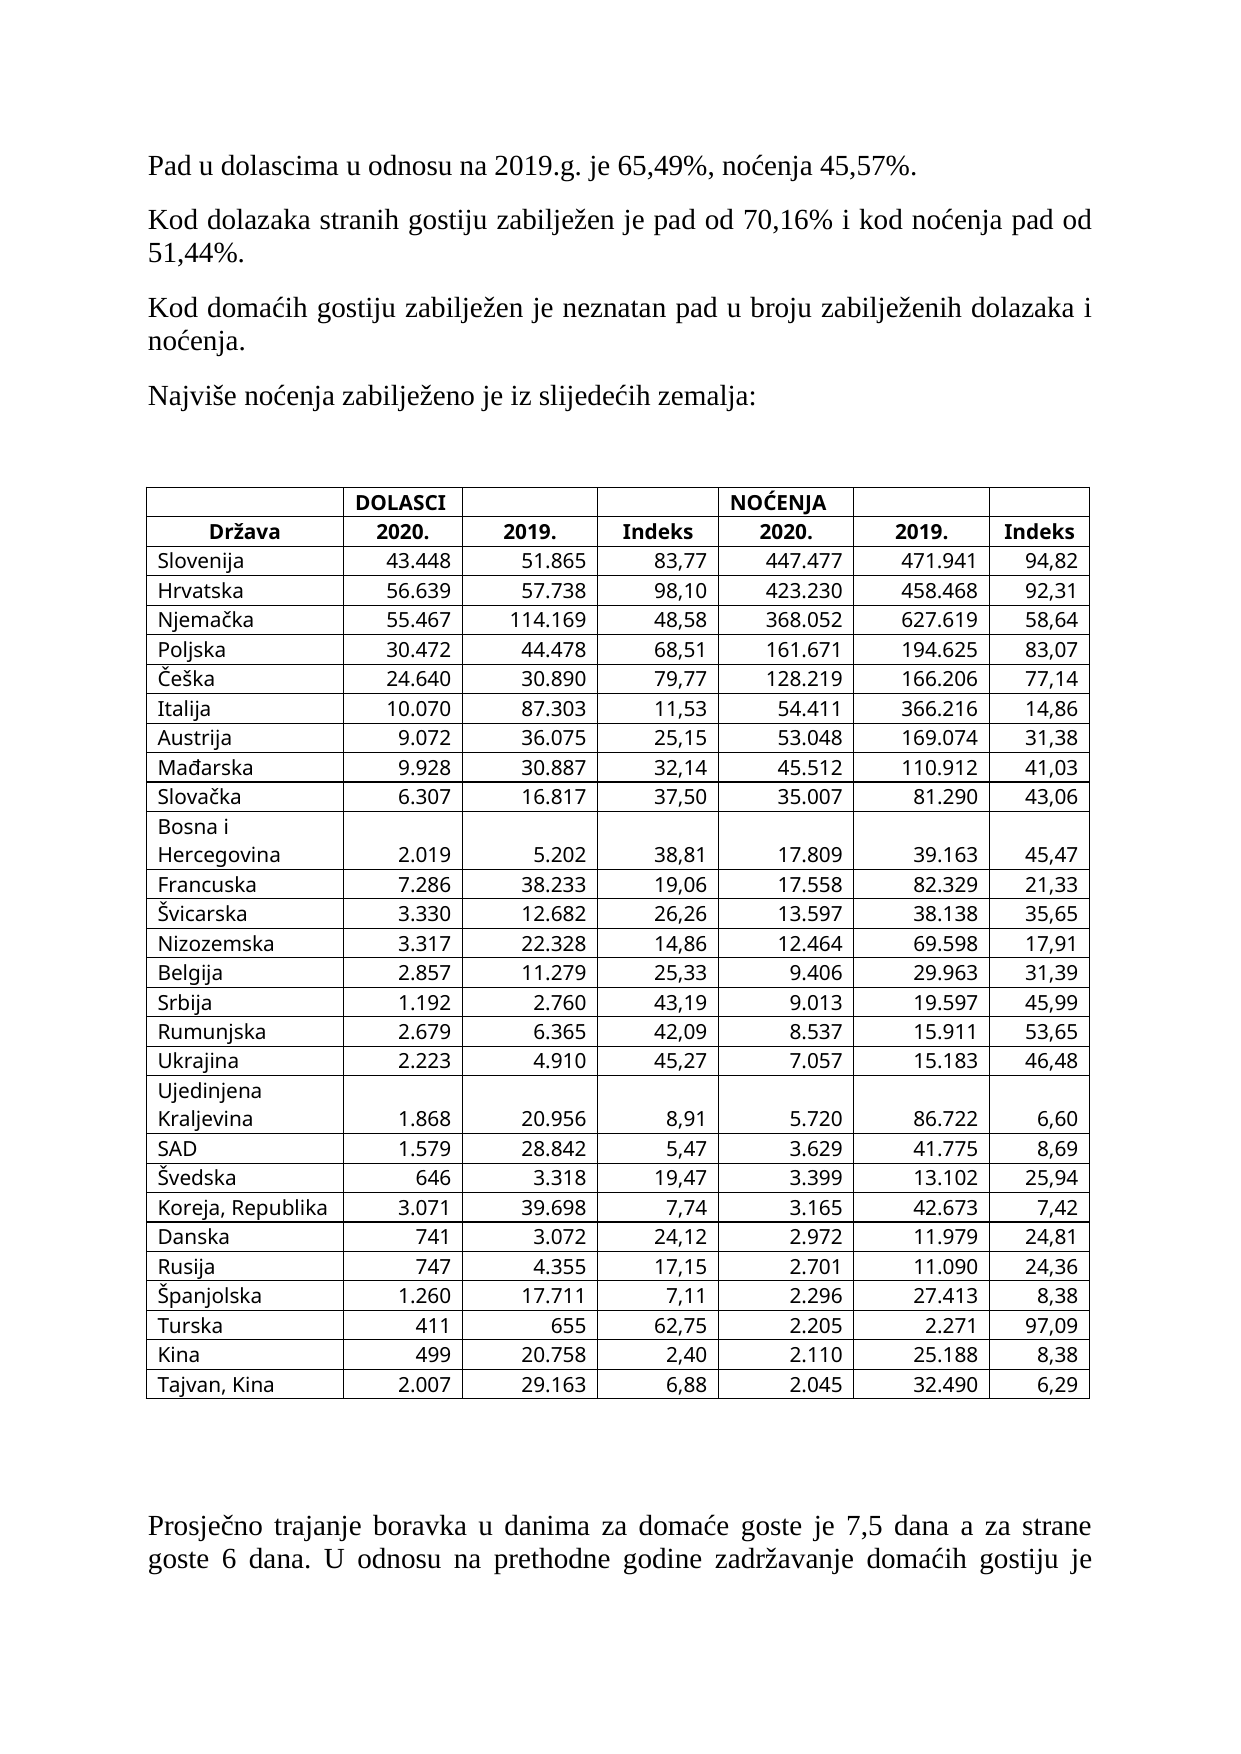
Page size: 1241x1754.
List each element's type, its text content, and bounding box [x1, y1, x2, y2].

table_cell 17,15 [598, 1252, 718, 1280]
text Kod domaćih gostiju zabilježen je neznatan pad u broju zabilježenih dolazaka i noćenja. [148, 290, 1093, 357]
table_cell Tajvan, Kina [147, 1370, 343, 1398]
text Pad u dolascima u odnosu na 2019.g. je 65,49%, noćenja 45,57%. [148, 148, 1093, 181]
table_cell Nizozemska [147, 929, 343, 957]
table_cell 26,26 [598, 899, 718, 928]
table_cell 46,48 [990, 1047, 1089, 1075]
table_cell 8,38 [990, 1281, 1089, 1310]
table_cell 20.956 [463, 1076, 597, 1133]
table_cell 41.775 [854, 1134, 989, 1162]
table_cell 79,77 [598, 665, 718, 693]
table_cell 7,11 [598, 1281, 718, 1310]
table_cell 166.206 [854, 665, 989, 693]
table_cell Švedska [147, 1164, 343, 1192]
table_cell 11,53 [598, 694, 718, 722]
table_cell 1.260 [344, 1281, 462, 1310]
table_cell 9.406 [719, 958, 853, 987]
table_cell 741 [344, 1223, 462, 1251]
table_cell Španjolska [147, 1281, 343, 1310]
table_cell Švicarska [147, 899, 343, 928]
table_cell 3.330 [344, 899, 462, 928]
table_cell 32,14 [598, 753, 718, 781]
table_cell 12.682 [463, 899, 597, 928]
table_cell 77,14 [990, 665, 1089, 693]
table_cell SAD [147, 1134, 343, 1162]
table_cell 128.219 [719, 665, 853, 693]
table_cell 2.857 [344, 958, 462, 987]
table_cell 655 [463, 1311, 597, 1339]
table_cell 2020. [344, 517, 462, 546]
table_cell 14,86 [598, 929, 718, 957]
table_cell 44.478 [463, 635, 597, 663]
table_cell 35,65 [990, 899, 1089, 928]
table_cell 747 [344, 1252, 462, 1280]
table_cell 13.597 [719, 899, 853, 928]
table_cell Češka [147, 665, 343, 693]
table_cell 32.490 [854, 1370, 989, 1398]
table_cell 17,91 [990, 929, 1089, 957]
table_cell 4.910 [463, 1047, 597, 1075]
table_cell Rusija [147, 1252, 343, 1280]
table_cell Turska [147, 1311, 343, 1339]
table_cell 83,77 [598, 547, 718, 575]
table_cell 25,94 [990, 1164, 1089, 1192]
table_cell Rumunjska [147, 1017, 343, 1046]
table_cell 3.318 [463, 1164, 597, 1192]
table_cell 43.448 [344, 547, 462, 575]
table_cell 94,82 [990, 547, 1089, 575]
table_cell 646 [344, 1164, 462, 1192]
table_cell 2.972 [719, 1223, 853, 1251]
table_cell 29.963 [854, 958, 989, 987]
table_cell Koreja, Republika [147, 1193, 343, 1221]
table_cell 627.619 [854, 606, 989, 634]
table_cell 42,09 [598, 1017, 718, 1046]
table_cell 114.169 [463, 606, 597, 634]
table_cell 2020. [719, 517, 853, 546]
table_cell 58,64 [990, 606, 1089, 634]
table_cell Mađarska [147, 753, 343, 781]
table_cell 55.467 [344, 606, 462, 634]
table_cell 24,12 [598, 1223, 718, 1251]
table_cell 161.671 [719, 635, 853, 663]
table_cell 29.163 [463, 1370, 597, 1398]
table_cell 87.303 [463, 694, 597, 722]
table_cell 17.809 [719, 812, 853, 869]
table_header [598, 488, 718, 516]
table_cell 19,47 [598, 1164, 718, 1192]
table_cell 28.842 [463, 1134, 597, 1162]
table_cell 19,06 [598, 870, 718, 898]
table_cell 45,47 [990, 812, 1089, 869]
table_cell 92,31 [990, 576, 1089, 604]
table_cell 6,60 [990, 1076, 1089, 1133]
table_cell Austrija [147, 724, 343, 752]
table_cell 38.233 [463, 870, 597, 898]
table_cell 51.865 [463, 547, 597, 575]
table_cell 11.279 [463, 958, 597, 987]
table_cell Indeks [990, 517, 1089, 546]
table_header NOĆENJA [719, 488, 853, 516]
table_cell 12.464 [719, 929, 853, 957]
table_cell 83,07 [990, 635, 1089, 663]
table_cell 25,15 [598, 724, 718, 752]
table_cell 2.760 [463, 988, 597, 1016]
table_cell 5,47 [598, 1134, 718, 1162]
table_cell 2.007 [344, 1370, 462, 1398]
table_cell 54.411 [719, 694, 853, 722]
table_cell 2.205 [719, 1311, 853, 1339]
table_cell 25,33 [598, 958, 718, 987]
table_cell 2.679 [344, 1017, 462, 1046]
table_cell 19.597 [854, 988, 989, 1016]
table_cell Indeks [598, 517, 718, 546]
table_cell 25.188 [854, 1340, 989, 1369]
table_cell 16.817 [463, 783, 597, 811]
table_cell 169.074 [854, 724, 989, 752]
table_cell 9.072 [344, 724, 462, 752]
table_cell 3.072 [463, 1223, 597, 1251]
table_cell 10.070 [344, 694, 462, 722]
table_cell 3.399 [719, 1164, 853, 1192]
table_cell 57.738 [463, 576, 597, 604]
table_cell 368.052 [719, 606, 853, 634]
table_cell 86.722 [854, 1076, 989, 1133]
table_cell 6,88 [598, 1370, 718, 1398]
table_cell 11.090 [854, 1252, 989, 1280]
table_cell 98,10 [598, 576, 718, 604]
table_cell 39.163 [854, 812, 989, 869]
table_cell 3.071 [344, 1193, 462, 1221]
table_cell 30.472 [344, 635, 462, 663]
table_header [463, 488, 597, 516]
table_cell 7.057 [719, 1047, 853, 1075]
table_cell Bosna i Hercegovina [147, 812, 343, 869]
table_cell 7.286 [344, 870, 462, 898]
table_cell 41,03 [990, 753, 1089, 781]
table_cell 31,39 [990, 958, 1089, 987]
table_cell Francuska [147, 870, 343, 898]
table_cell 8,69 [990, 1134, 1089, 1162]
table_cell 2.701 [719, 1252, 853, 1280]
table_cell 15.183 [854, 1047, 989, 1075]
table_cell 2.271 [854, 1311, 989, 1339]
table_cell 53.048 [719, 724, 853, 752]
table_cell Belgija [147, 958, 343, 987]
table_cell 30.890 [463, 665, 597, 693]
table_cell Kina [147, 1340, 343, 1369]
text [148, 1508, 1093, 1575]
table_cell 81.290 [854, 783, 989, 811]
table_cell 9.013 [719, 988, 853, 1016]
table_cell 3.165 [719, 1193, 853, 1221]
text Kod dolazaka stranih gostiju zabilježen je pad od 70,16% i kod noćenja pad od 51,44%. [148, 202, 1093, 269]
table_cell 1.192 [344, 988, 462, 1016]
table_cell 68,51 [598, 635, 718, 663]
table_cell 45.512 [719, 753, 853, 781]
table_cell 2.296 [719, 1281, 853, 1310]
table_cell 1.579 [344, 1134, 462, 1162]
table_cell 471.941 [854, 547, 989, 575]
table_cell 21,33 [990, 870, 1089, 898]
table_cell 14,86 [990, 694, 1089, 722]
table_cell 7,42 [990, 1193, 1089, 1221]
table_cell 8,38 [990, 1340, 1089, 1369]
table_cell 2.110 [719, 1340, 853, 1369]
table_cell 56.639 [344, 576, 462, 604]
table_cell 2019. [463, 517, 597, 546]
table_cell 17.558 [719, 870, 853, 898]
table_cell 11.979 [854, 1223, 989, 1251]
table_cell 2,40 [598, 1340, 718, 1369]
table_cell 6.365 [463, 1017, 597, 1046]
table_cell 62,75 [598, 1311, 718, 1339]
table_cell 22.328 [463, 929, 597, 957]
table_cell 36.075 [463, 724, 597, 752]
table_header DOLASCI [344, 488, 462, 516]
table_cell 30.887 [463, 753, 597, 781]
table_cell 38,81 [598, 812, 718, 869]
table_cell 8,91 [598, 1076, 718, 1133]
table_cell 35.007 [719, 783, 853, 811]
table_cell Poljska [147, 635, 343, 663]
table_cell 1.868 [344, 1076, 462, 1133]
table_cell 5.202 [463, 812, 597, 869]
table_cell 24.640 [344, 665, 462, 693]
table_cell 15.911 [854, 1017, 989, 1046]
table_cell 2.223 [344, 1047, 462, 1075]
table_cell 37,50 [598, 783, 718, 811]
table_cell 97,09 [990, 1311, 1089, 1339]
table_cell 2019. [854, 517, 989, 546]
table_cell 13.102 [854, 1164, 989, 1192]
table_cell 31,38 [990, 724, 1089, 752]
table_cell 4.355 [463, 1252, 597, 1280]
table_cell 3.629 [719, 1134, 853, 1162]
table_header [990, 488, 1089, 516]
table_cell 45,99 [990, 988, 1089, 1016]
table_cell Hrvatska [147, 576, 343, 604]
table_cell 194.625 [854, 635, 989, 663]
table_cell 24,81 [990, 1223, 1089, 1251]
table_cell 458.468 [854, 576, 989, 604]
table_cell Italija [147, 694, 343, 722]
table_cell 24,36 [990, 1252, 1089, 1280]
table_cell 8.537 [719, 1017, 853, 1046]
table_cell Država [147, 517, 343, 546]
table_cell Ujedinjena Kraljevina [147, 1076, 343, 1133]
table_cell 3.317 [344, 929, 462, 957]
table_cell 48,58 [598, 606, 718, 634]
table_cell 7,74 [598, 1193, 718, 1221]
table_cell 2.019 [344, 812, 462, 869]
table_cell 366.216 [854, 694, 989, 722]
table_cell 423.230 [719, 576, 853, 604]
table_cell 43,06 [990, 783, 1089, 811]
table_cell 110.912 [854, 753, 989, 781]
table_cell 447.477 [719, 547, 853, 575]
table_header [147, 488, 343, 516]
table_cell 53,65 [990, 1017, 1089, 1046]
table_cell 9.928 [344, 753, 462, 781]
table_cell 20.758 [463, 1340, 597, 1369]
table_cell 43,19 [598, 988, 718, 1016]
table_cell 6.307 [344, 783, 462, 811]
table_cell 2.045 [719, 1370, 853, 1398]
table_cell 411 [344, 1311, 462, 1339]
table_cell Srbija [147, 988, 343, 1016]
table_cell 39.698 [463, 1193, 597, 1221]
table_cell 6,29 [990, 1370, 1089, 1398]
table_cell Slovenija [147, 547, 343, 575]
table_cell Slovačka [147, 783, 343, 811]
table_cell 45,27 [598, 1047, 718, 1075]
table_cell 69.598 [854, 929, 989, 957]
table_cell 5.720 [719, 1076, 853, 1133]
table_cell Danska [147, 1223, 343, 1251]
table_cell 499 [344, 1340, 462, 1369]
table_cell Njemačka [147, 606, 343, 634]
table_cell 38.138 [854, 899, 989, 928]
table_cell 82.329 [854, 870, 989, 898]
table_cell 42.673 [854, 1193, 989, 1221]
table_header [854, 488, 989, 516]
table_cell Ukrajina [147, 1047, 343, 1075]
text Najviše noćenja zabilježeno je iz slijedećih zemalja: [148, 378, 1093, 411]
table_cell 27.413 [854, 1281, 989, 1310]
table_cell 17.711 [463, 1281, 597, 1310]
